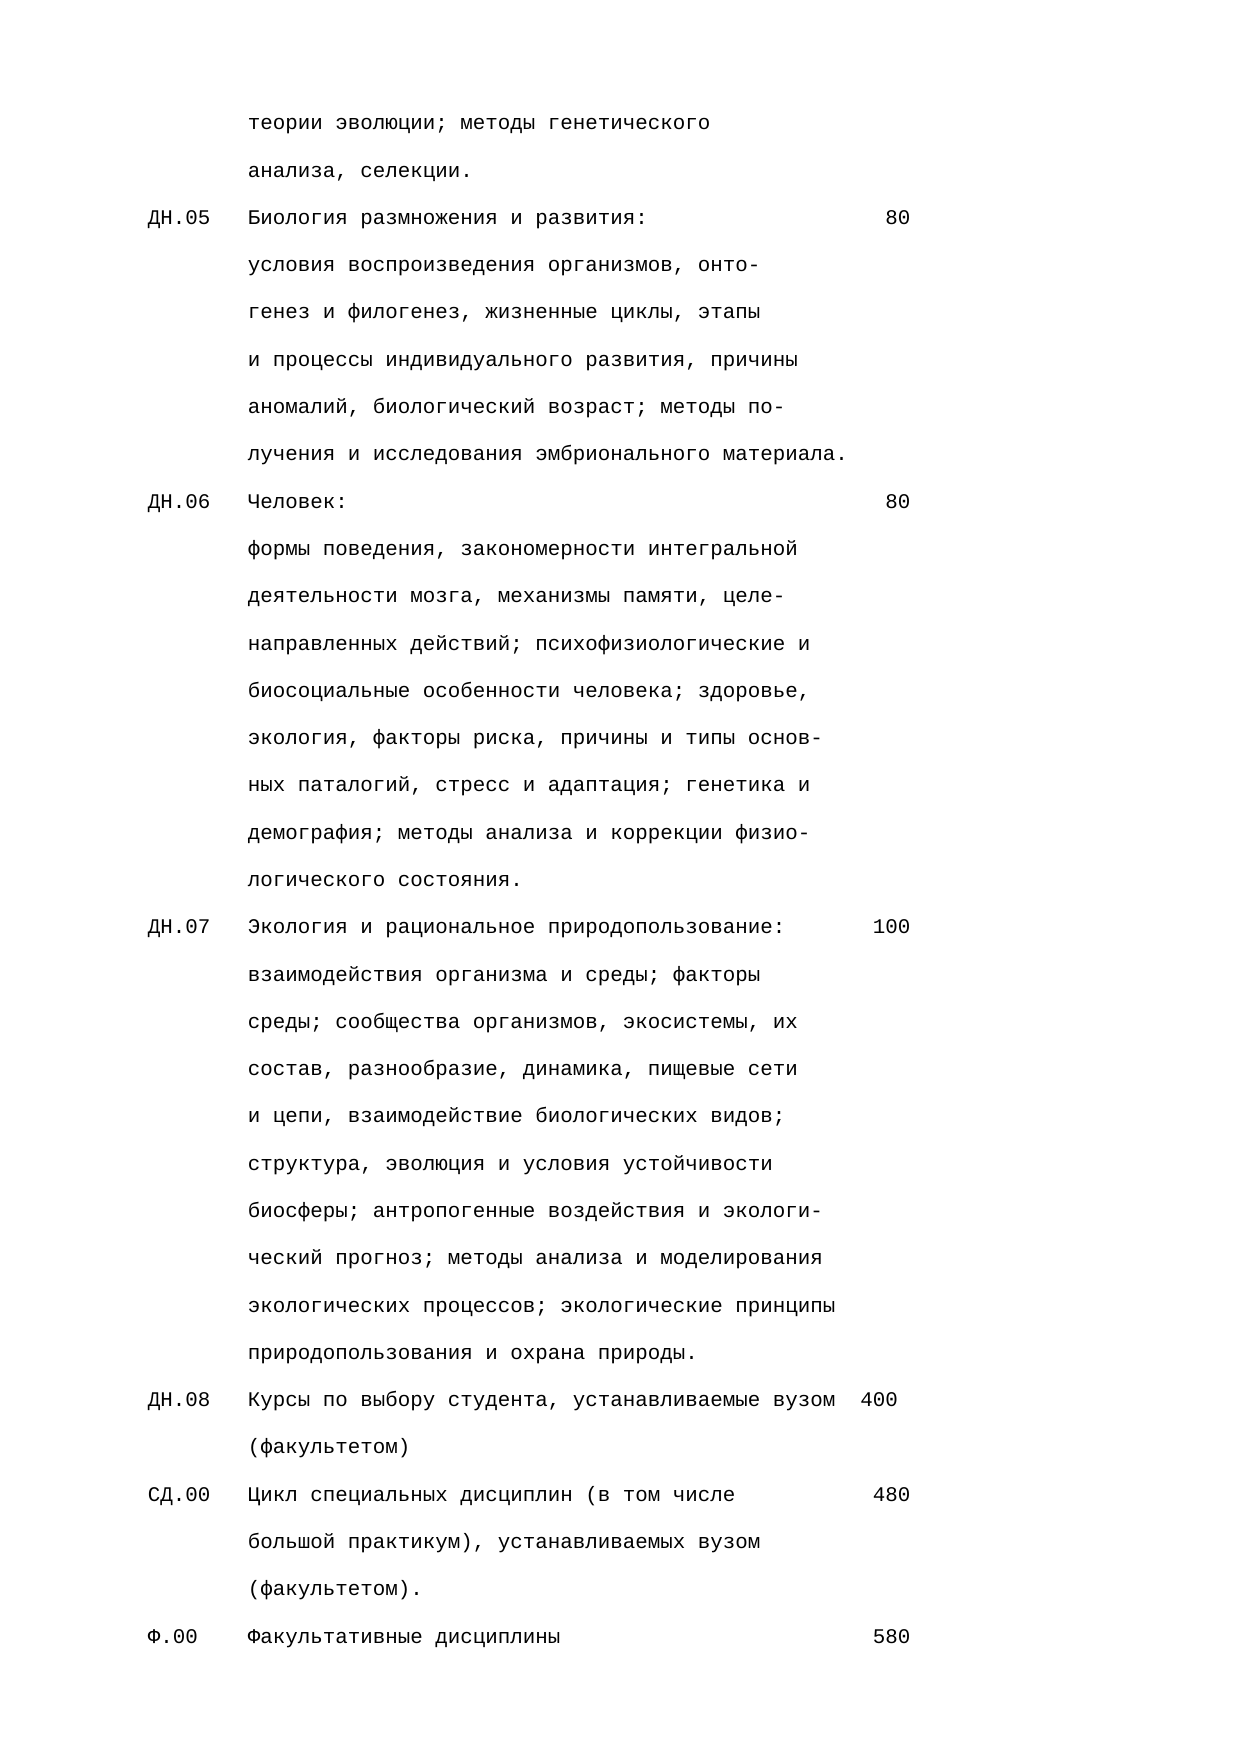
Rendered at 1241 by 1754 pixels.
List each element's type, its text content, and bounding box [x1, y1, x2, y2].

text биосферы; антропогенные воздействия и экологи- [148, 1200, 1152, 1224]
text демография; методы анализа и коррекции физио- [148, 822, 1152, 845]
text Ф.00 Факультативные дисциплины 580 [148, 1626, 1152, 1649]
text формы поведения, закономерности интегральной [148, 538, 1152, 562]
text взаимодействия организма и среды; факторы [148, 963, 1152, 987]
text генез и филогенез, жизненные циклы, этапы [148, 301, 1152, 325]
text ДН.07 Экология и рациональное природопользование: 100 [148, 916, 1152, 940]
text природопользования и охрана природы. [148, 1342, 1152, 1366]
text СД.00 Цикл специальных дисциплин (в том числе 480 [148, 1484, 1152, 1507]
text и процессы индивидуального развития, причины [148, 349, 1152, 372]
text ДН.08 Курсы по выбору студента, устанавливаемые вузом 400 [148, 1389, 1152, 1413]
text (факультетом) [148, 1436, 1152, 1460]
text и цепи, взаимодействие биологических видов; [148, 1105, 1152, 1129]
text ДН.06 Человек: 80 [148, 491, 1152, 514]
text состав, разнообразие, динамика, пищевые сети [148, 1058, 1152, 1082]
text среды; сообщества организмов, экосистемы, их [148, 1011, 1152, 1034]
text большой практикум), устанавливаемых вузом [148, 1531, 1152, 1555]
text экология, факторы риска, причины и типы основ- [148, 727, 1152, 751]
text ДН.05 Биология размножения и развития: 80 [148, 207, 1152, 231]
text ных паталогий, стресс и адаптация; генетика и [148, 774, 1152, 798]
text экологических процессов; экологические принципы [148, 1294, 1152, 1318]
text биосоциальные особенности человека; здоровье, [148, 680, 1152, 703]
text (факультетом). [148, 1578, 1152, 1602]
text лучения и исследования эмбрионального материала. [148, 443, 1152, 467]
text ческий прогноз; методы анализа и моделирования [148, 1247, 1152, 1271]
text логического состояния. [148, 869, 1152, 893]
text анализа, селекции. [148, 159, 1152, 183]
text деятельности мозга, механизмы памяти, целе- [148, 585, 1152, 609]
text аномалий, биологический возраст; методы по- [148, 396, 1152, 420]
text условия воспроизведения организмов, онто- [148, 254, 1152, 278]
text структура, эволюция и условия устойчивости [148, 1153, 1152, 1176]
text теории эволюции; методы генетического [148, 112, 1152, 136]
text направленных действий; психофизиологические и [148, 632, 1152, 656]
